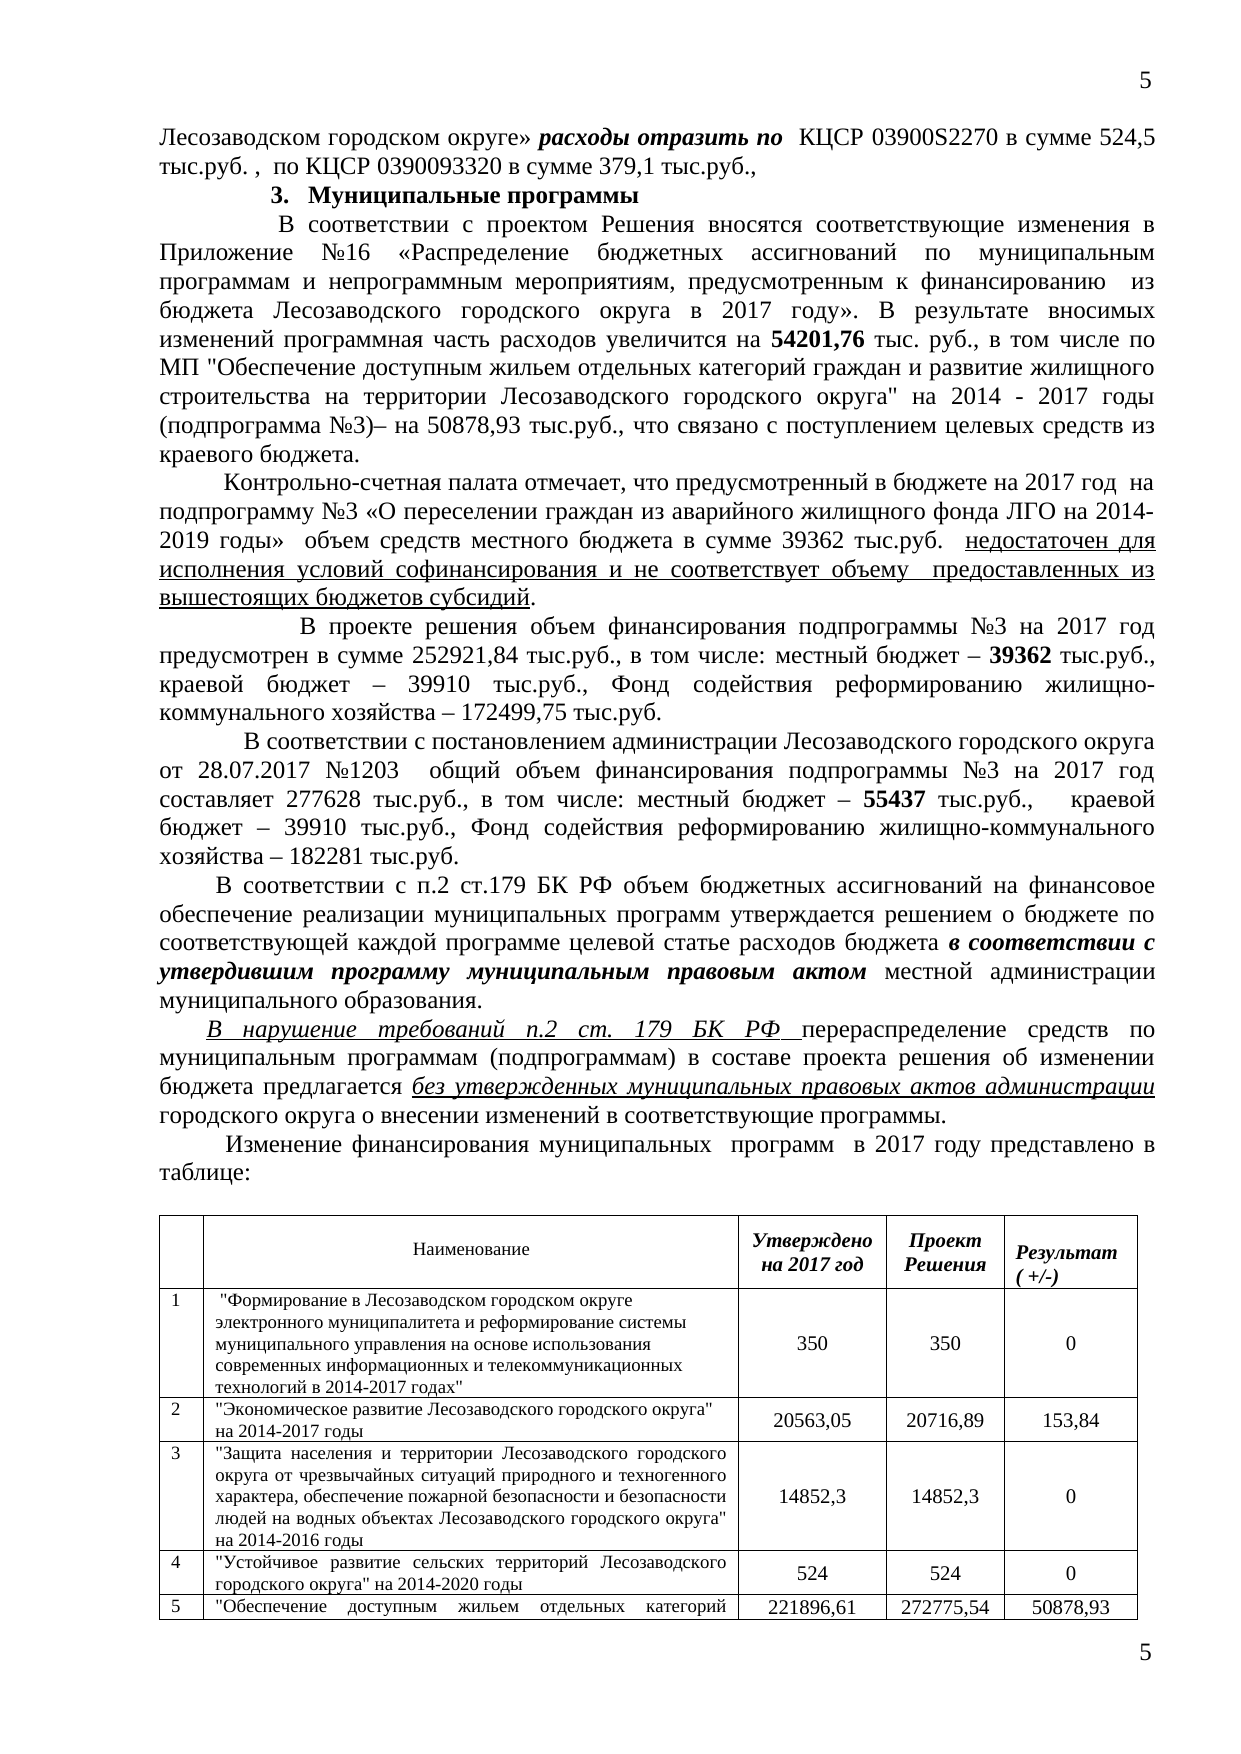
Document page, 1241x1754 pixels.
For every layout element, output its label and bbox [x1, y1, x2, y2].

table_header [148, 123, 1167, 1620]
